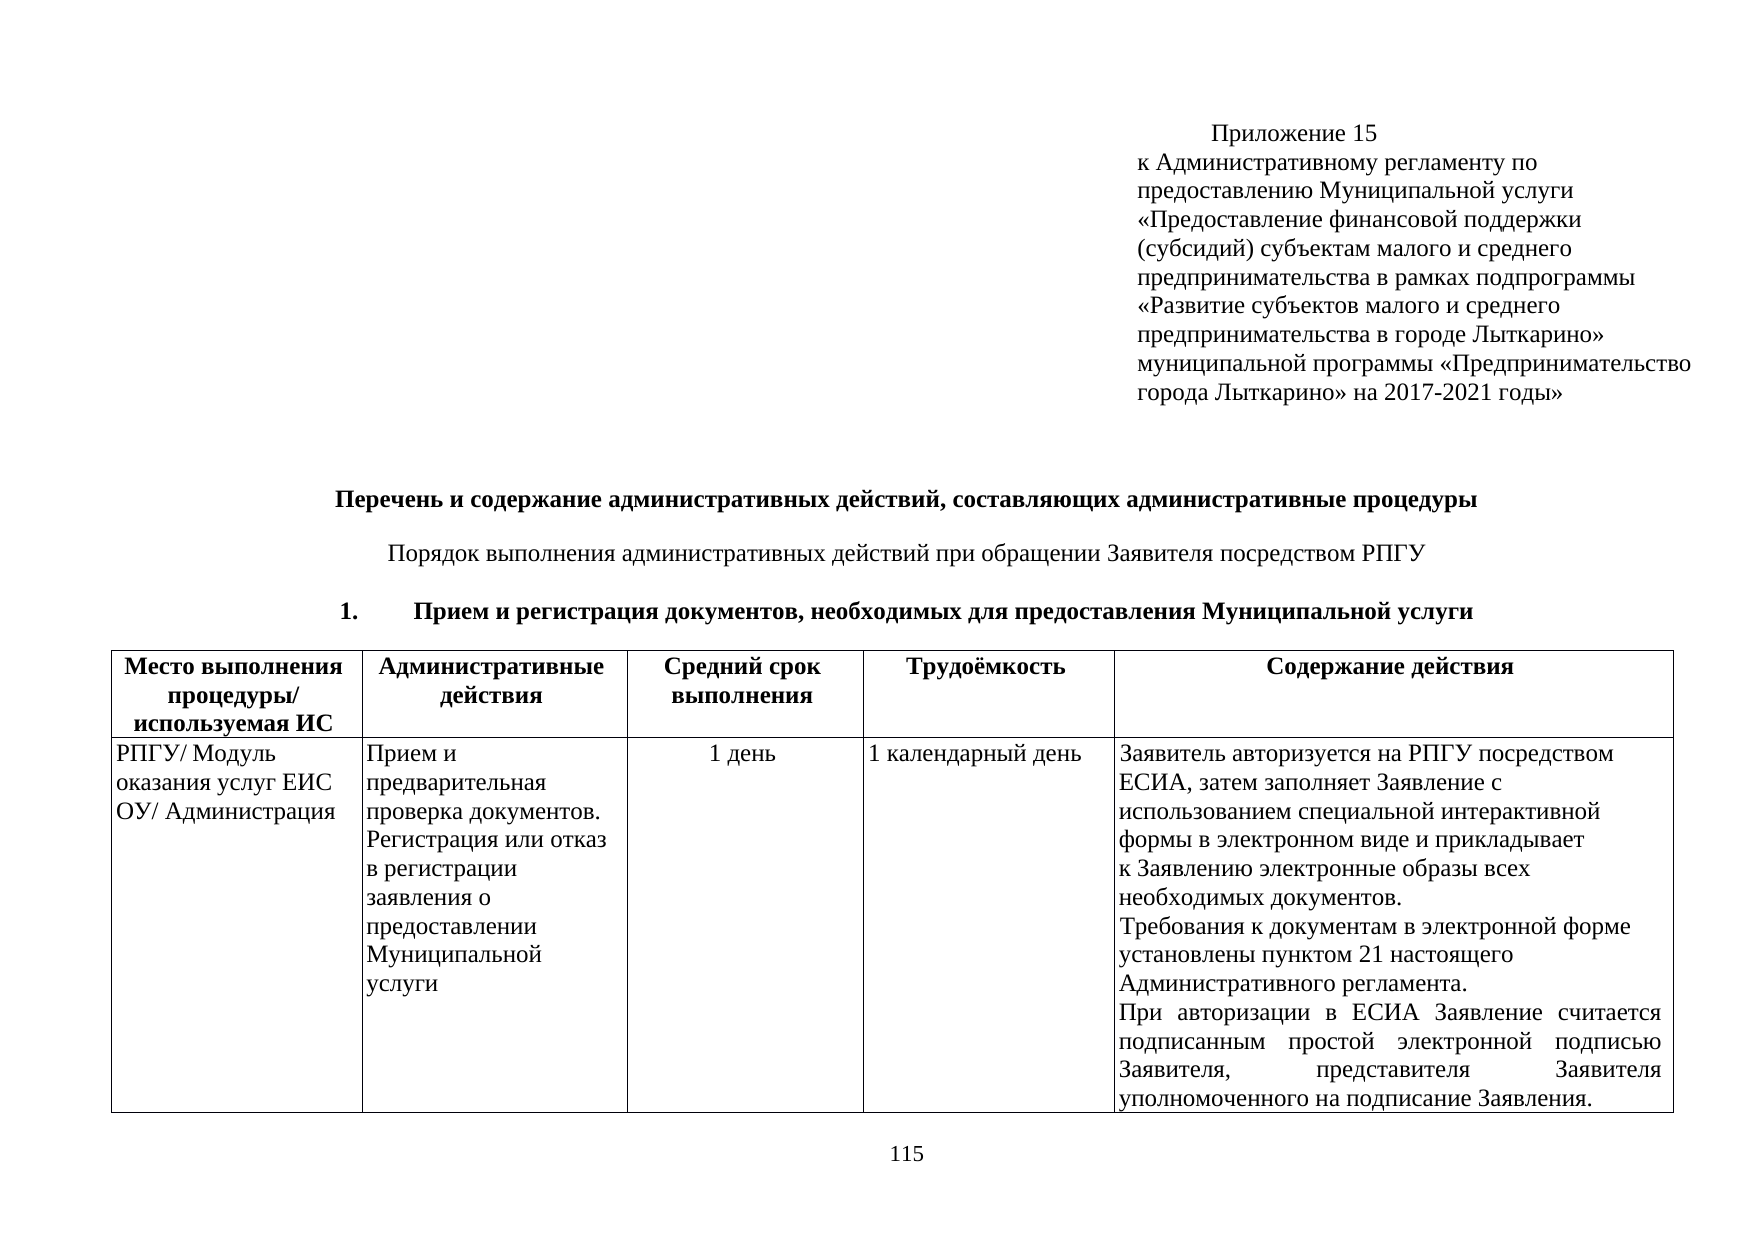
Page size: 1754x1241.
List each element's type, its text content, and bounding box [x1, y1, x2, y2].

table_cell 1 день [628, 738, 863, 1112]
table_header Средний срок выполнения [628, 651, 863, 737]
text Приложение 15 [1137, 118, 1695, 147]
text к Административному регламенту по предоставлению Муниципальной услуги «Предоставление финансовой поддержки (субсидий) субъектам малого и среднего предпринимательства в рамках подпрограммы «Развитие субъектов малого и среднего предпринимательства в городе Лыткарино» муниципальной программы «Предпринимательство города Лыткарино» на 2017-2021 годы» [1137, 147, 1695, 406]
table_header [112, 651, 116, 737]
table_header Трудоёмкость [864, 651, 1114, 737]
table_cell 1 календарный день [864, 738, 1114, 1112]
text Перечень и содержание административных действий, составляющих административные процедуры [118, 484, 1695, 513]
list Прием и регистрация документов, необходимых для предоставления Муниципальной услуги [118, 596, 1695, 625]
table_header Административные действия [363, 651, 627, 737]
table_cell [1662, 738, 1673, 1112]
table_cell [363, 738, 627, 1112]
text Порядок выполнения административных действий при обращении Заявителя посредством РПГУ [118, 538, 1695, 567]
table_header Содержание действия [1115, 651, 1673, 737]
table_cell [112, 738, 362, 1112]
